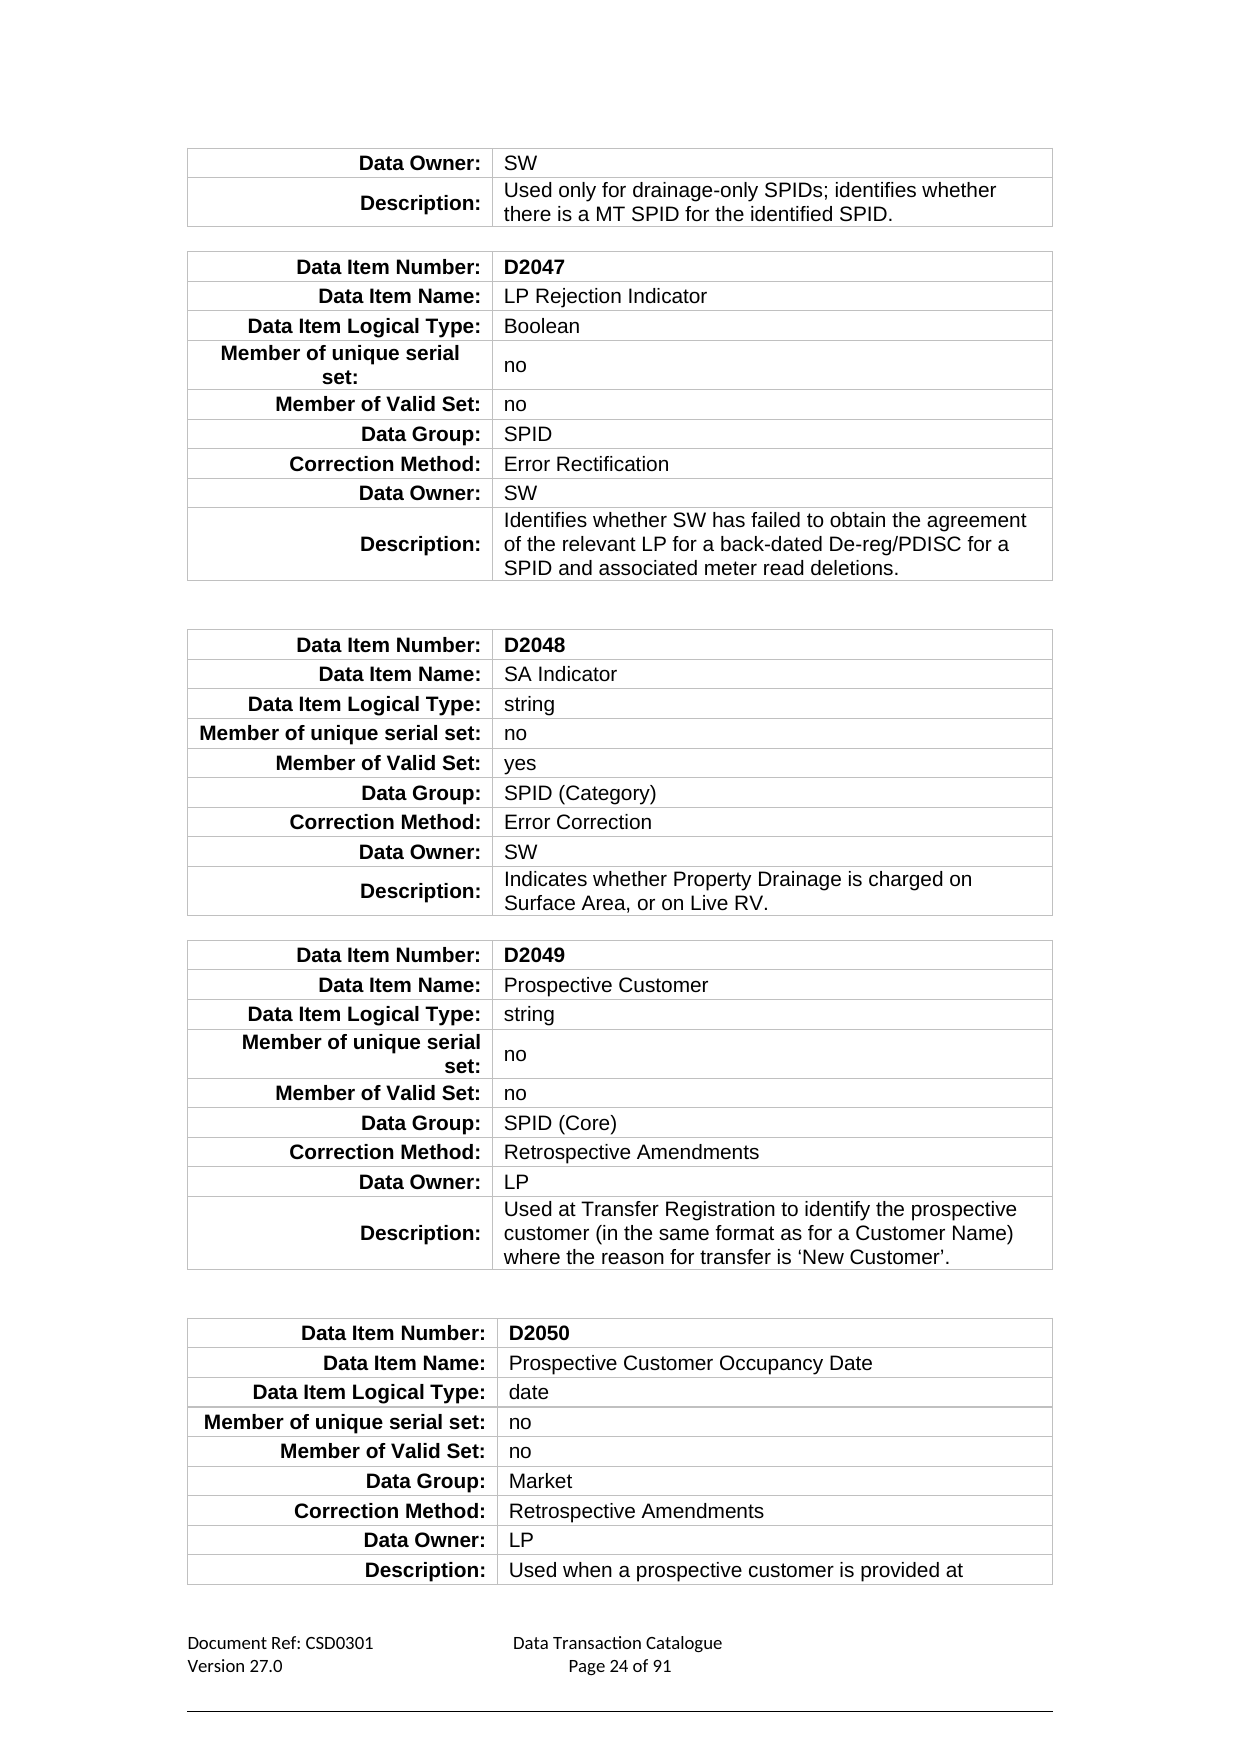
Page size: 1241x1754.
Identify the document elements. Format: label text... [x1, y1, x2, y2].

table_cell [498, 1555, 1052, 1584]
table_header Data Item Number: [188, 1319, 497, 1347]
table_cell Correction Method: [188, 449, 492, 478]
table_cell Member of unique serial set: [188, 341, 492, 389]
table_cell LP [498, 1526, 1052, 1554]
table_cell SPID [493, 420, 1052, 448]
table_cell Used only for drainage-only SPIDs; identifies whether there is a MT SPID for the identified SPID. [493, 178, 1052, 226]
table_cell Member of Valid Set: [188, 1079, 492, 1107]
table_cell Member of unique serial set: [188, 1030, 492, 1077]
table_cell Data Item Logical Type: [188, 689, 492, 718]
table_header D2047 [493, 252, 1052, 281]
table_cell SW [493, 479, 1052, 507]
table_cell SPID (Core) [493, 1108, 1052, 1137]
table_cell Correction Method: [188, 1496, 497, 1525]
table_cell string [493, 689, 1052, 718]
table_header D2050 [498, 1319, 1052, 1347]
table_cell no [493, 390, 1052, 418]
table_cell no [493, 1030, 1052, 1077]
table_header Data Item Number: [188, 941, 492, 969]
table_cell Boolean [493, 311, 1052, 340]
table_cell Description: [188, 178, 492, 226]
table_cell LP Rejection Indicator [493, 282, 1052, 310]
table_cell Data Group: [188, 1467, 497, 1495]
table_cell Data Item Name: [188, 970, 492, 999]
table_cell Indicates whether Property Drainage is charged on Surface Area, or on Live RV. [493, 867, 1052, 915]
table_cell Data Item Name: [188, 660, 492, 688]
table_cell Member of unique serial set: [188, 1408, 497, 1436]
table_cell Retrospective Amendments [498, 1496, 1052, 1525]
table_cell Data Item Name: [188, 1348, 497, 1377]
table_cell Error Rectification [493, 449, 1052, 478]
table_cell Data Owner: [188, 1526, 497, 1554]
table_header D2049 [493, 941, 1052, 969]
table_cell Data Owner: [188, 1167, 492, 1196]
table_cell SW [493, 837, 1052, 866]
table_header D2048 [493, 630, 1052, 659]
table_cell no [493, 341, 1052, 389]
table_cell string [493, 1000, 1052, 1028]
table_cell Description: [188, 508, 492, 580]
table_cell Error Correction [493, 808, 1052, 836]
table_cell Data Owner: [188, 837, 492, 866]
table_cell Description: [188, 1197, 492, 1269]
table_cell Correction Method: [188, 1138, 492, 1166]
table_cell Data Item Logical Type: [188, 311, 492, 340]
table_cell Data Item Name: [188, 282, 492, 310]
table_header Data Item Number: [188, 630, 492, 659]
table_cell no [498, 1437, 1052, 1466]
table_cell no [493, 719, 1052, 747]
table_cell Data Item Logical Type: [188, 1378, 497, 1406]
table_cell Market [498, 1467, 1052, 1495]
table_cell yes [493, 749, 1052, 777]
table_cell SPID (Category) [493, 778, 1052, 807]
table_cell Description: [188, 867, 492, 915]
table_cell Data Owner: [188, 479, 492, 507]
table_cell Correction Method: [188, 808, 492, 836]
table_cell SA Indicator [493, 660, 1052, 688]
table_cell Description: [188, 1555, 497, 1584]
table_cell Data Group: [188, 1108, 492, 1137]
table_cell Retrospective Amendments [493, 1138, 1052, 1166]
table_cell Member of unique serial set: [188, 719, 492, 747]
table_cell no [498, 1408, 1052, 1436]
table_cell Data Owner: [188, 149, 492, 177]
table_cell Member of Valid Set: [188, 1437, 497, 1466]
table_cell LP [493, 1167, 1052, 1196]
table_cell SW [493, 149, 1052, 177]
table_cell no [493, 1079, 1052, 1107]
table_cell Used at Transfer Registration to identify the prospective customer (in the same format as for a Customer Name) where the reason for transfer is ‘New Customer’. [493, 1197, 1052, 1269]
table_cell Identifies whether SW has failed to obtain the agreement of the relevant LP for a back-dated De-reg/PDISC for a SPID and associated meter read deletions. [493, 508, 1052, 580]
table_cell Data Group: [188, 778, 492, 807]
table_cell Prospective Customer [493, 970, 1052, 999]
table_cell Data Item Logical Type: [188, 1000, 492, 1028]
table_cell Prospective Customer Occupancy Date [498, 1348, 1052, 1377]
table_header Data Item Number: [188, 252, 492, 281]
table_cell Data Group: [188, 420, 492, 448]
table_cell Member of Valid Set: [188, 390, 492, 418]
table_cell Member of Valid Set: [188, 749, 492, 777]
table_cell date [498, 1378, 1052, 1406]
